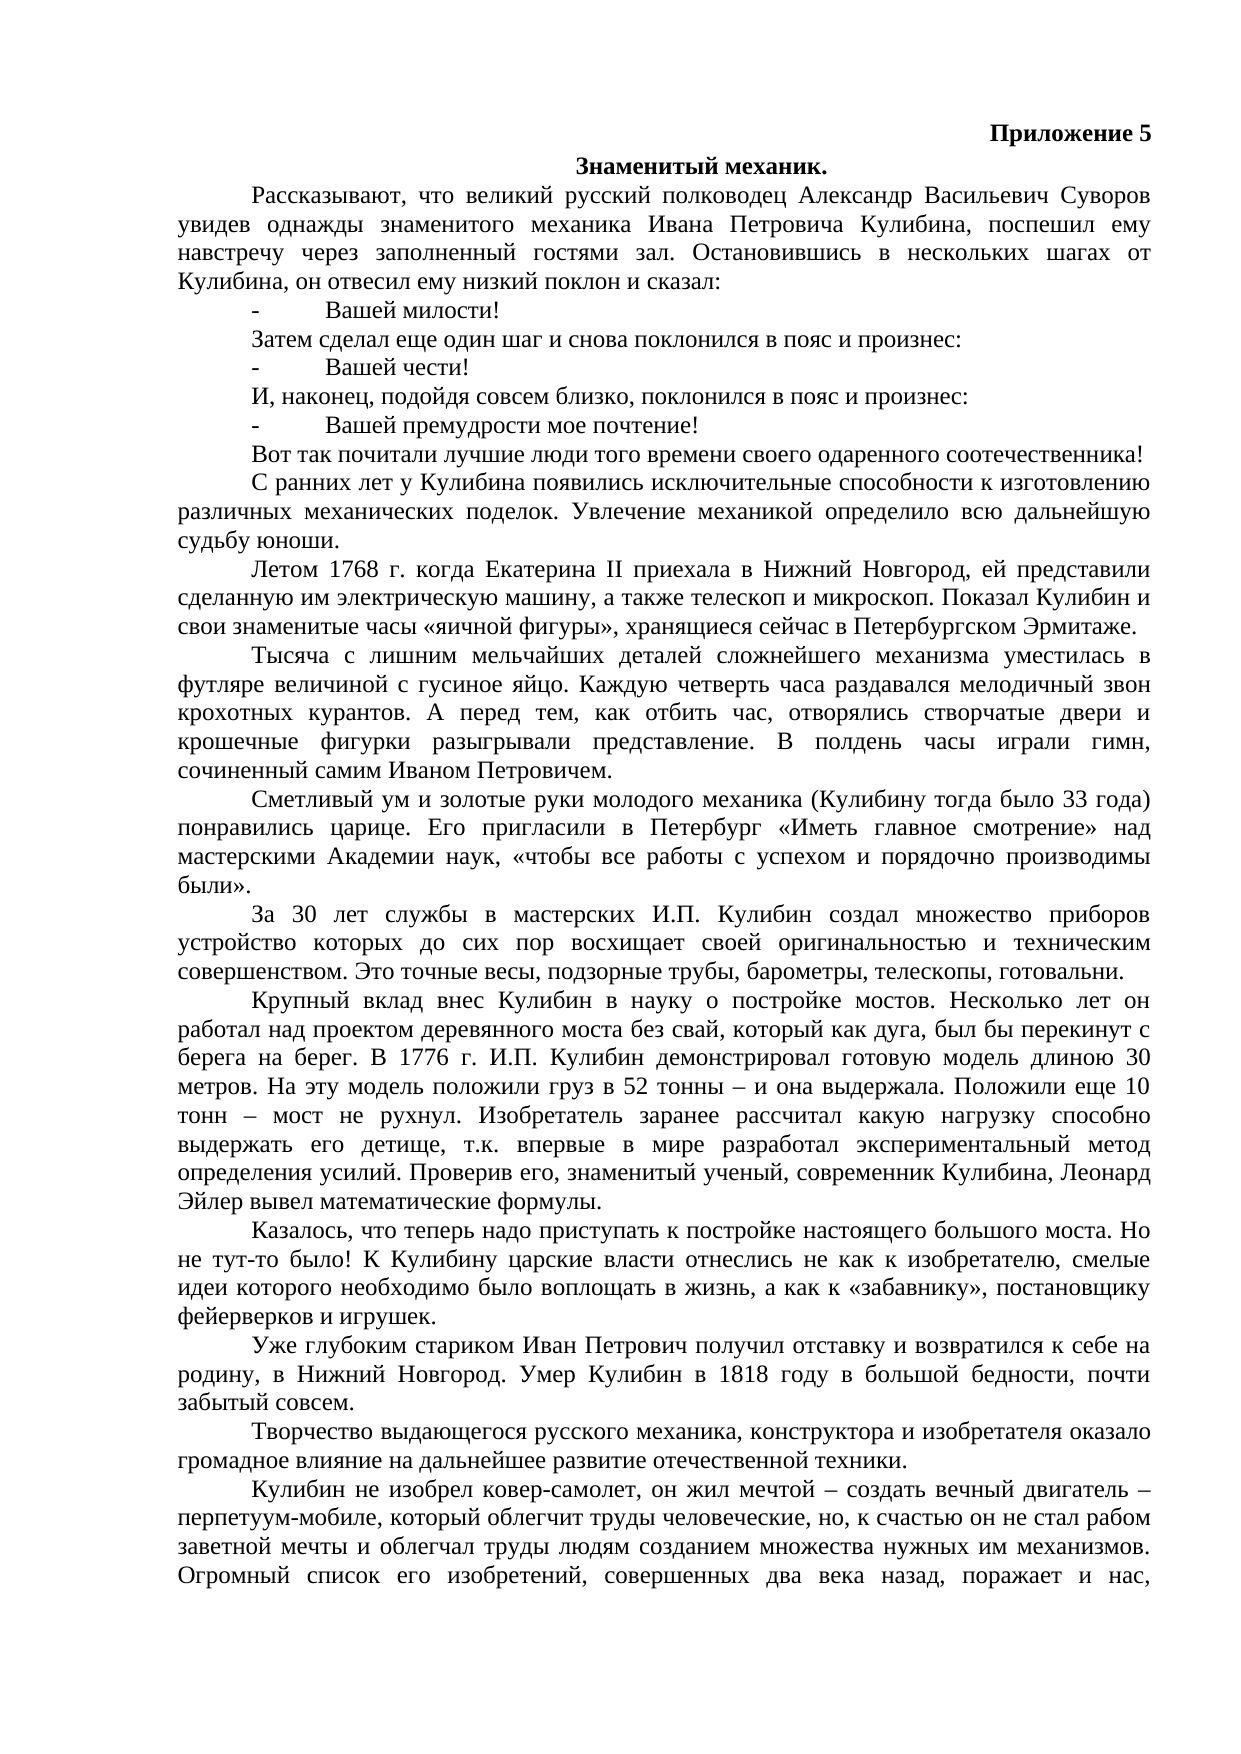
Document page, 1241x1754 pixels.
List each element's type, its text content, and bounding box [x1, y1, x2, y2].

text Крупный вклад внес Кулибин в науку о постройке мостов. Несколько лет он работал над проектом деревянного моста без свай, который как дуга, был бы перекинут с берега на берег. В 1776 г. И.П. Кулибин демонстрировал готовую модель длиною 30 метров. На эту модель положили груз в 52 тонны – и она выдержала. Положили еще 10 тонн – мост не рухнул. Изобретатель заранее рассчитал какую нагрузку способно выдержать его детище, т.к. впервые в мире разработал экспериментальный метод определения усилий. Проверив его, знаменитый ученый, современник Кулибина, Леонард Эйлер вывел математические формулы. [177, 985, 1152, 1215]
text Знаменитый механик. [177, 151, 1152, 180]
text Казалось, что теперь надо приступать к постройке настоящего большого моста. Но не тут-то было! К Кулибину царские власти отнеслись не как к изобретателю, смелые идеи которого необходимо было воплощать в жизнь, а как к «забавнику», постановщику фейерверков и игрушек. [177, 1215, 1152, 1330]
text Творчество выдающегося русского механика, конструктора и изобретателя оказало громадное влияние на дальнейшее развитие отечественной техники. [177, 1416, 1152, 1474]
text Затем сделал еще один шаг и снова поклонился в пояс и произнес: [177, 324, 1152, 352]
text И, наконец, подойдя совсем близко, поклонился в пояс и произнес: [177, 381, 1152, 410]
text Вот так почитали лучшие люди того времени своего одаренного соотечественника! [177, 439, 1152, 467]
text Рассказывают, что великий русский полководец Александр Васильевич Суворов увидев однажды знаменитого механика Ивана Петровича Кулибина, поспешил ему навстречу через заполненный гостями зал. Остановившись в нескольких шагах от Кулибина, он отвесил ему низкий поклон и сказал: [177, 180, 1152, 295]
text За 30 лет службы в мастерских И.П. Кулибин создал множество приборов устройство которых до сих пор восхищает своей оригинальностью и техническим совершенством. Это точные весы, подзорные трубы, барометры, телескопы, готовальни. [177, 899, 1152, 985]
text Летом 1768 г. когда Екатерина II приехала в Нижний Новгород, ей представили сделанную им электрическую машину, а также телескоп и микроскоп. Показал Кулибин и свои знаменитые часы «яичной фигуры», хранящиеся сейчас в Петербургском Эрмитаже. [177, 554, 1152, 640]
text С ранних лет у Кулибина появились исключительные способности к изготовлению различных механических поделок. Увлечение механикой определило всю дальнейшую судьбу юноши. [177, 467, 1152, 554]
text - Вашей милости! [177, 295, 1152, 324]
text Уже глубоким стариком Иван Петрович получил отставку и возвратился к себе на родину, в Нижний Новгород. Умер Кулибин в 1818 году в большой бедности, почти забытый совсем. [177, 1330, 1152, 1416]
text - Вашей чести! [177, 352, 1152, 381]
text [177, 1474, 1152, 1589]
text - Вашей премудрости мое почтение! [177, 410, 1152, 439]
text Приложение 5 [177, 118, 1152, 147]
text Сметливый ум и золотые руки молодого механика (Кулибину тогда было 33 года) понравились царице. Его пригласили в Петербург «Иметь главное смотрение» над мастерскими Академии наук, «чтобы все работы с успехом и порядочно производимы были». [177, 784, 1152, 899]
text Тысяча с лишним мельчайших деталей сложнейшего механизма уместилась в футляре величиной с гусиное яйцо. Каждую четверть часа раздавался мелодичный звон крохотных курантов. А перед тем, как отбить час, отворялись створчатые двери и крошечные фигурки разыгрывали представление. В полдень часы играли гимн, сочиненный самим Иваном Петровичем. [177, 640, 1152, 784]
